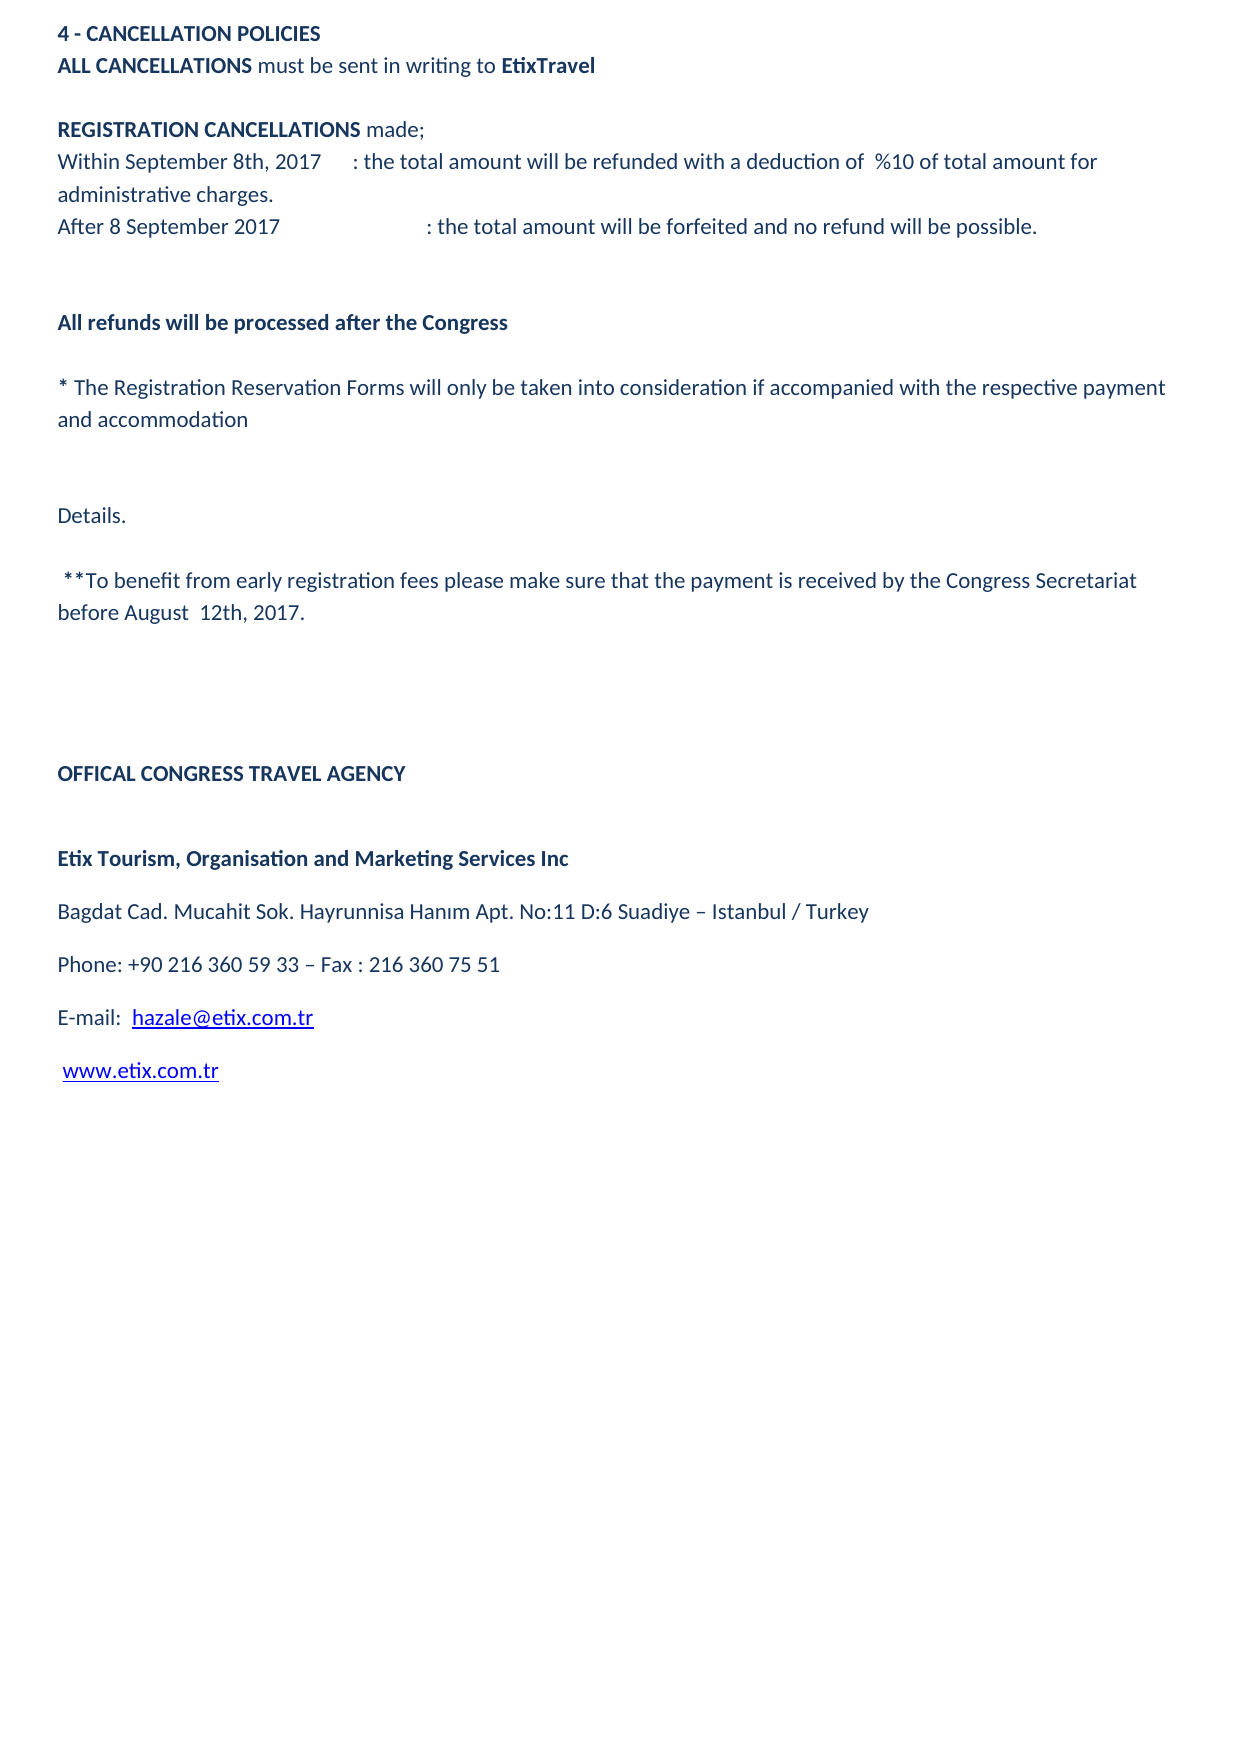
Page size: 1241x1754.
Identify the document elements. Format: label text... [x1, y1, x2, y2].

text All refunds will be processed after the Congress [57, 308, 1181, 336]
text Bagdat Cad. Mucahit Sok. Hayrunnisa Hanım Apt. No:11 D:6 Suadiye – Istanbul / Turkey [57, 897, 1181, 925]
text www.etix.com.tr [57, 1056, 1181, 1084]
text Within September 8th, 2017 : the total amount will be refunded with a deduction of %10 of total amount for administrative charges. [57, 147, 1181, 208]
text Details. [57, 502, 1181, 529]
text Phone: +90 216 360 59 33 – Fax : 216 360 75 51 [57, 950, 1181, 978]
text E-mail: hazale@etix.com.tr [57, 1003, 1181, 1031]
text OFFICAL CONGRESS TRAVEL AGENCY [57, 759, 1181, 787]
text After 8 September 2017 : the total amount will be forfeited and no refund will be possible. [57, 212, 1181, 240]
text ALL CANCELLATIONS must be sent in writing to EtixTravel [57, 51, 1181, 79]
text * The Registration Reservation Forms will only be taken into consideration if accompanied with the respective payment and accommodation [57, 373, 1181, 433]
text **To benefit from early registration fees please make sure that the payment is received by the Congress Secretariat before August 12th, 2017. [57, 566, 1181, 626]
text 4 - CANCELLATION POLICIES [57, 19, 1181, 47]
text REGISTRATION CANCELLATIONS made; [57, 115, 1181, 143]
text Etix Tourism, Organisation and Marketing Services Inc [57, 844, 1181, 872]
